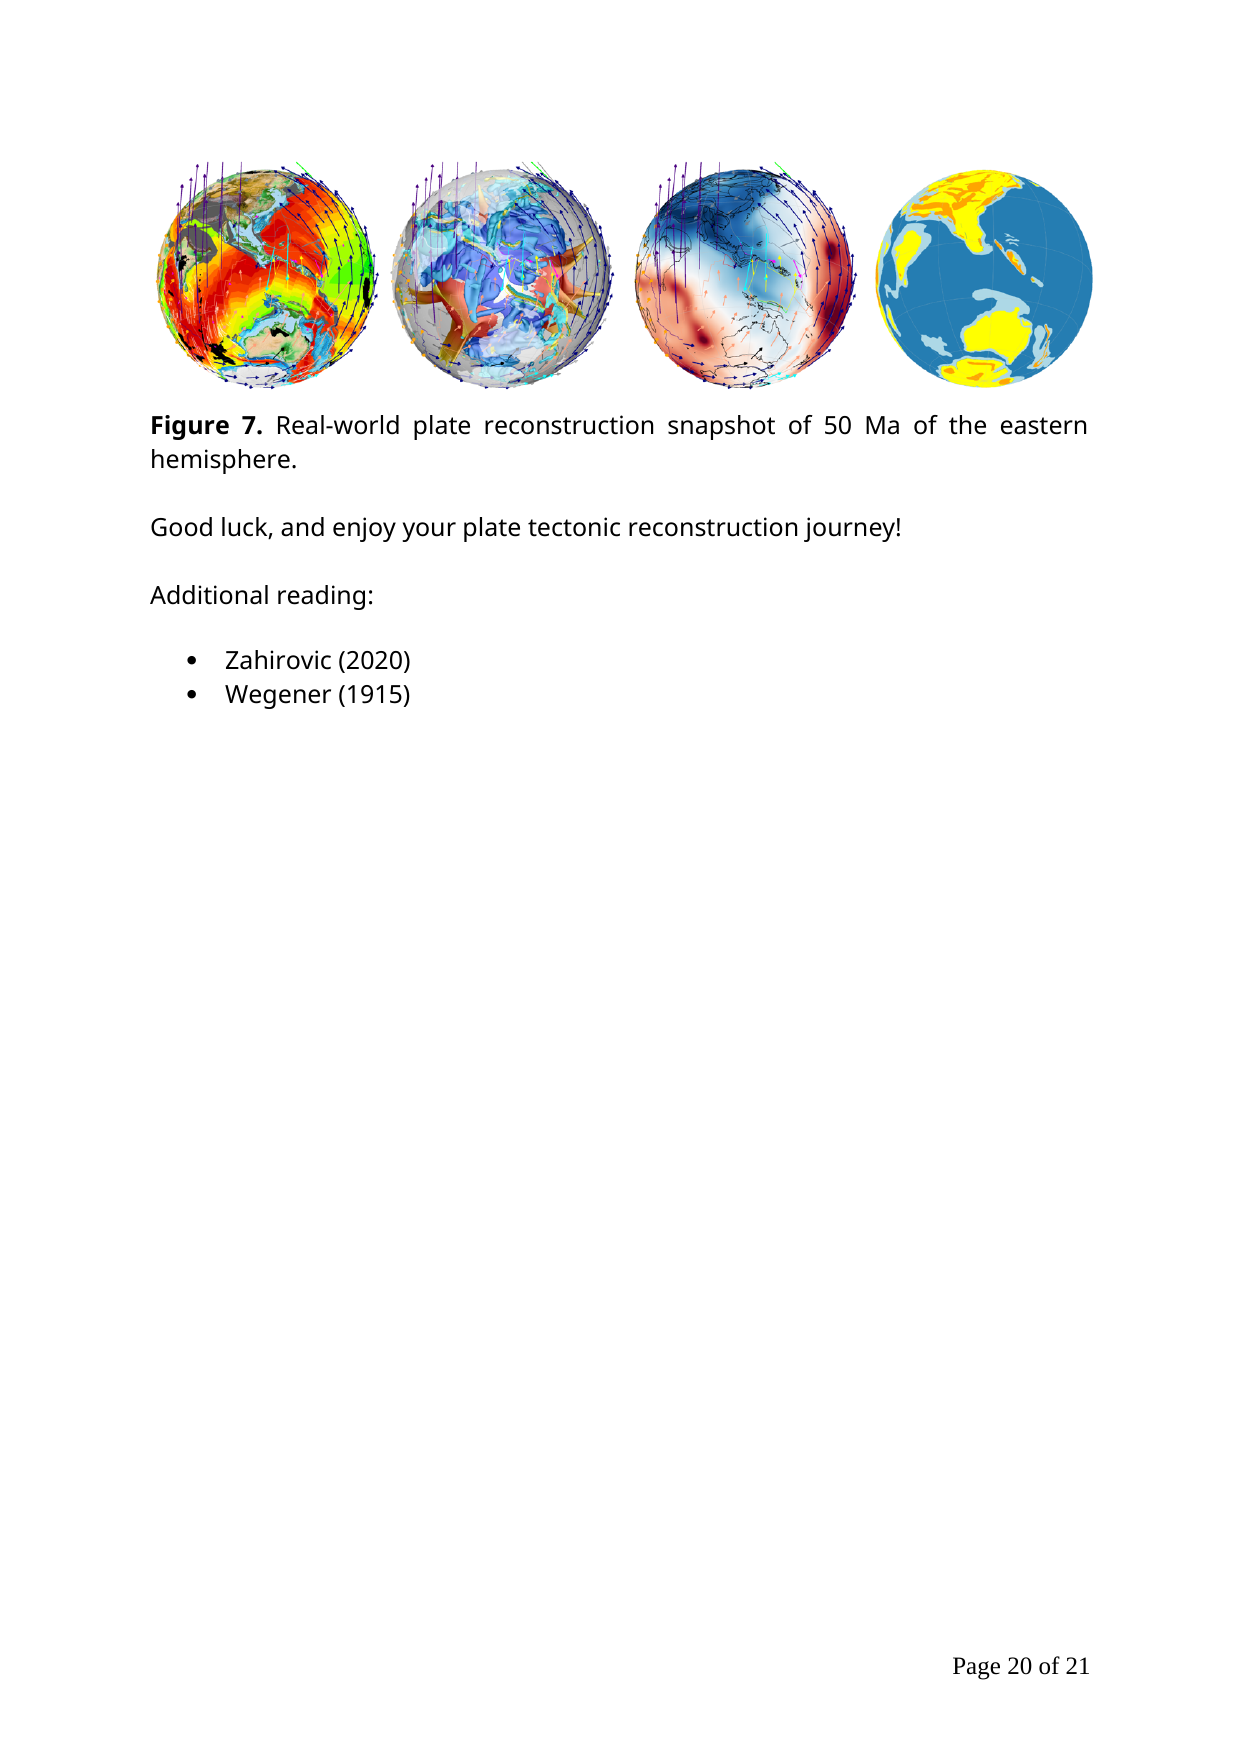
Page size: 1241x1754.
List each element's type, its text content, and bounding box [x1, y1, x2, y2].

text Additional reading: [150, 578, 1090, 642]
list Zahirovic (2020) [187, 642, 1090, 677]
picture [150, 150, 1100, 408]
list Wegener (1915) [187, 677, 1090, 711]
text Good luck, and enjoy your plate tectonic reconstruction journey! [150, 510, 1090, 544]
text Figure 7. Real-world plate reconstruction snapshot of 50 Ma of the eastern hemisphere. [150, 408, 1090, 476]
